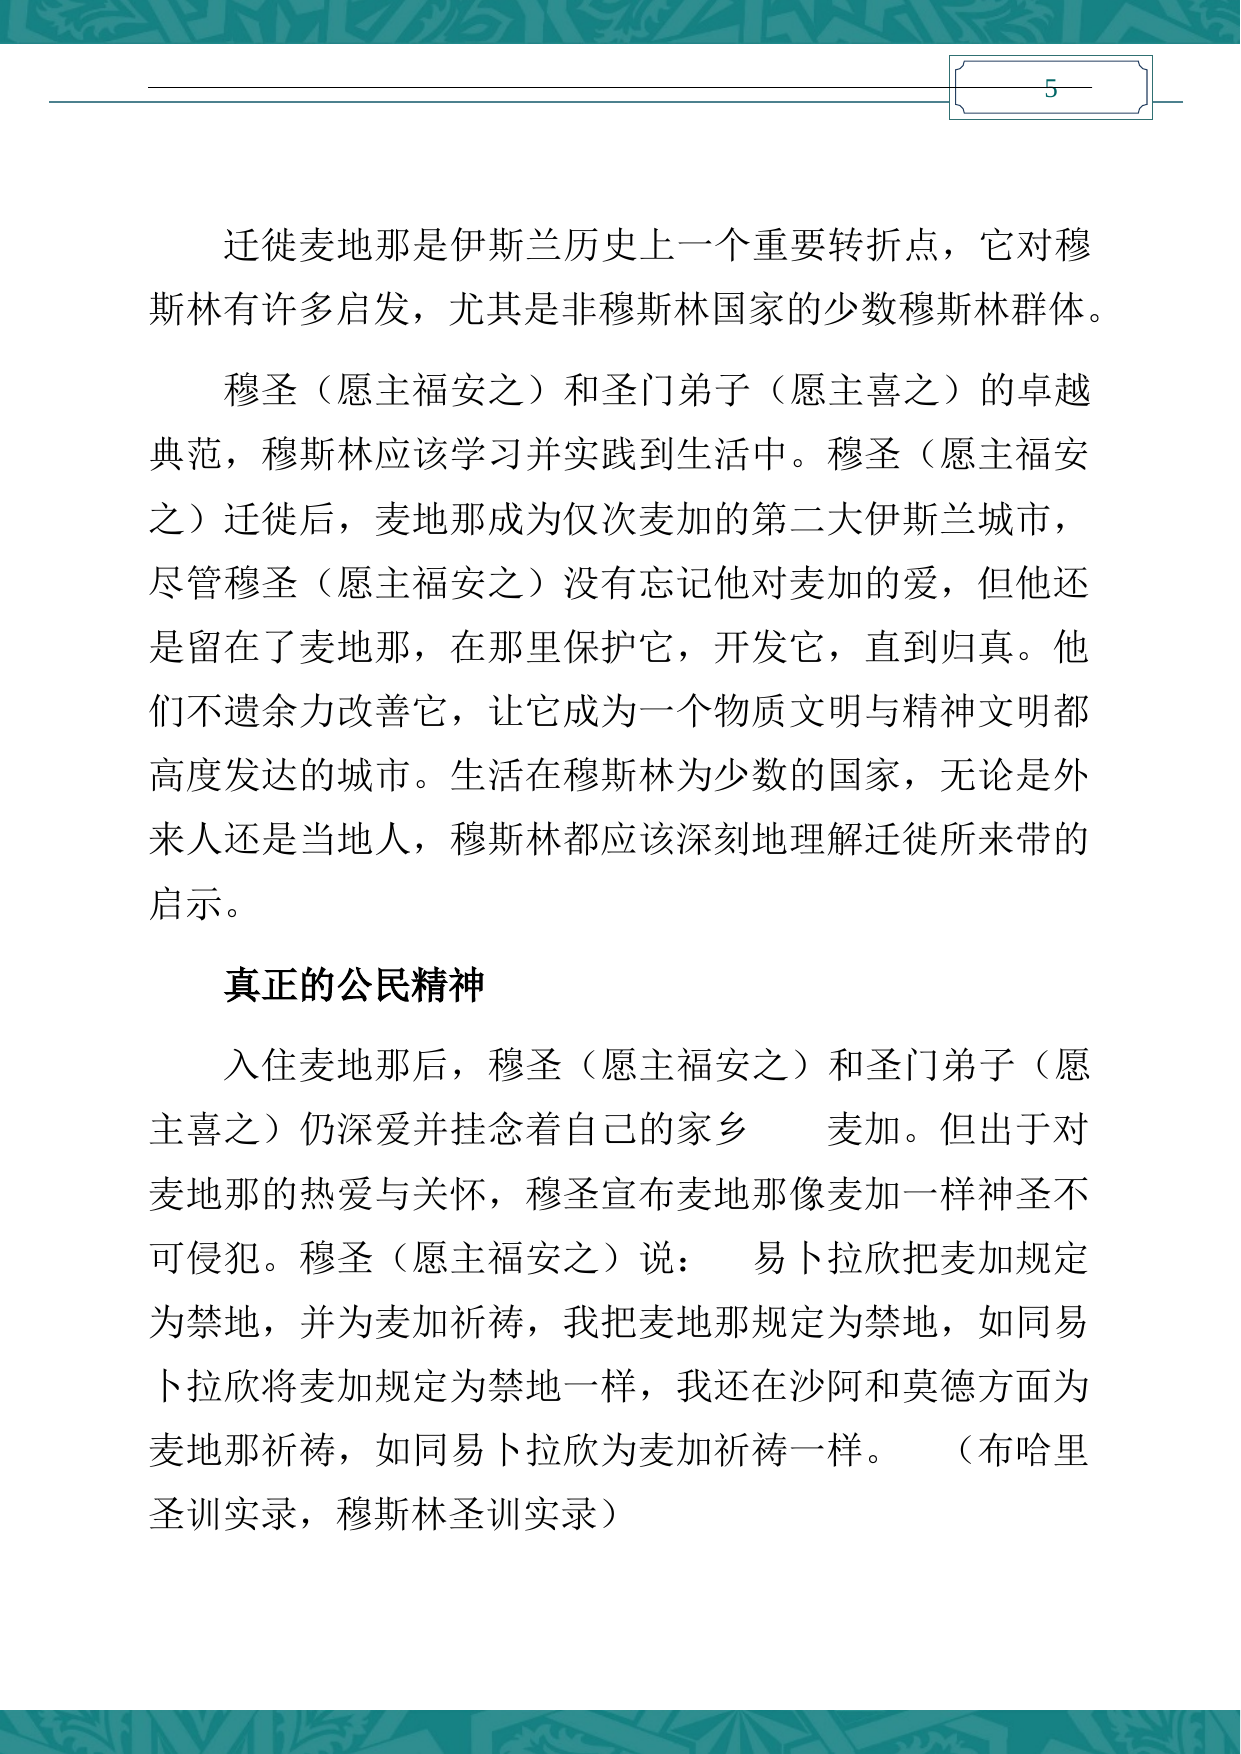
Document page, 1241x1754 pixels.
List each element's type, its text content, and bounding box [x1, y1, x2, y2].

text 迁徙麦地那是伊斯兰历史上一个重要转折点，它对穆斯林有许多启发，尤其是非穆斯林国家的少数穆斯林群体。 [148, 221, 1092, 328]
text 穆圣（愿主福安之）和圣门弟子（愿主喜之）的卓越典范，穆斯林应该学习并实践到生活中。穆圣（愿主福安之）迁徙后，麦地那成为仅次麦加的第二大伊斯兰城市，尽管穆圣（愿主福安之）没有忘记他对麦加的爱，但他还是留在了麦地那，在那里保护它，开发它，直到归真。他们不遗余力改善它，让它成为一个物质文明与精神文明都高度发达的城市。生活在穆斯林为少数的国家，无论是外来人还是当地人，穆斯林都应该深刻地理解迁徙所来带的启示。 [148, 366, 1092, 922]
text 入住麦地那后，穆圣（愿主福安之）和圣门弟子（愿主喜之）仍深爱并挂念着自己的家乡——麦加。但出于对麦地那的热爱与关怀，穆圣宣布麦地那像麦加一样神圣不可侵犯。穆圣（愿主福安之）说：“易卜拉欣把麦加规定为禁地，并为麦加祈祷，我把麦地那规定为禁地，如同易卜拉欣将麦加规定为禁地一样，我还在沙阿和莫德方面为麦地那祈祷，如同易卜拉欣为麦加祈祷一样。”（布哈里圣训实录，穆斯林圣训实录） [148, 1041, 1092, 1533]
picture [0, 1710, 1241, 1754]
text 真正的公民精神 [148, 960, 1092, 1003]
picture [0, 0, 1240, 44]
